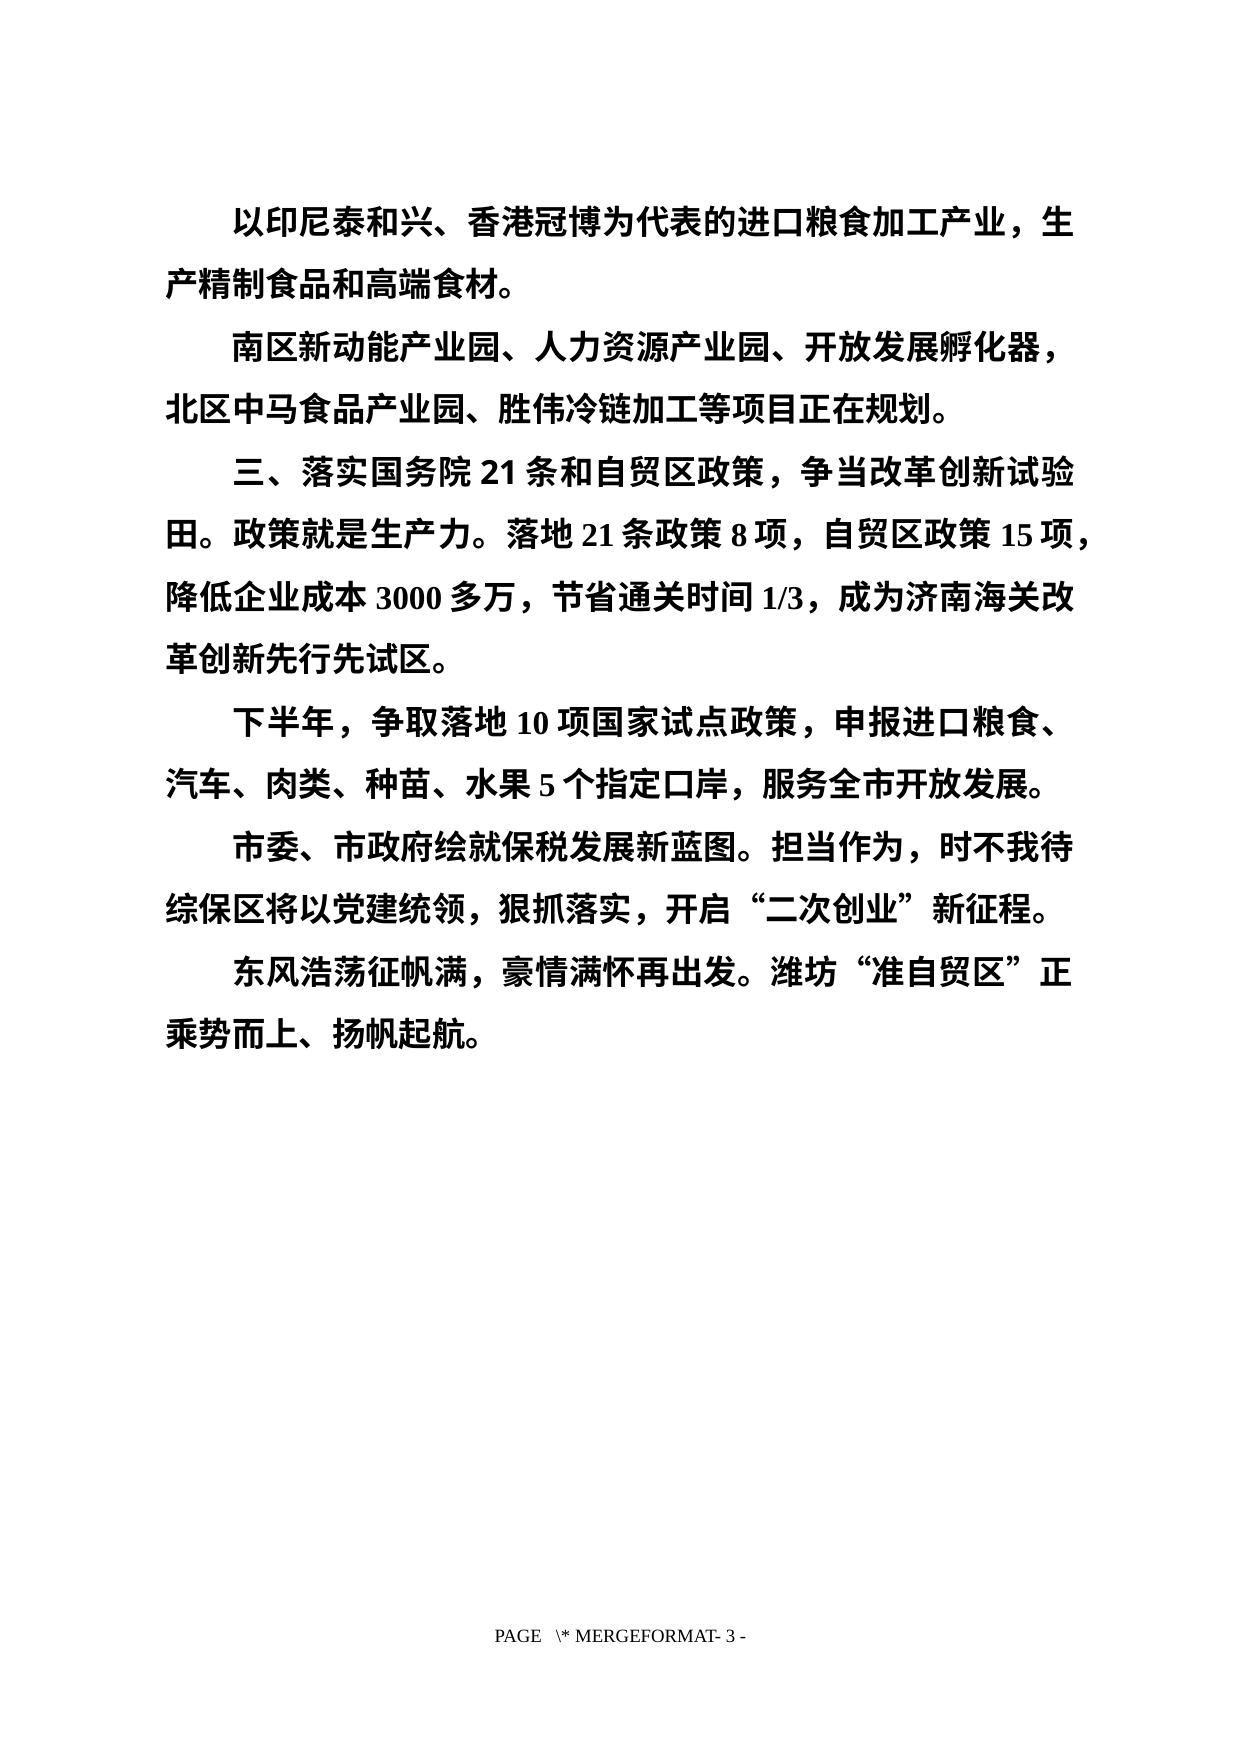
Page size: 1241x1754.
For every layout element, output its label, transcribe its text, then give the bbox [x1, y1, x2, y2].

text 以印尼泰和兴、香港冠博为代表的进口粮食加工产业，生产精制食品和高端食材。 [165, 184, 1075, 309]
text 三、落实国务院21条和自贸区政策，争当改革创新试验田。政策就是生产力。落地21条政策8项，自贸区政策15项，降低企业成本3000多万，节省通关时间1/3，成为济南海关改革创新先行先试区。 [165, 434, 1075, 684]
text 下半年，争取落地10项国家试点政策，申报进口粮食、汽车、肉类、种苗、水果5个指定口岸，服务全市开放发展。 [165, 684, 1075, 809]
text 南区新动能产业园、人力资源产业园、开放发展孵化器，北区中马食品产业园、胜伟冷链加工等项目正在规划。 [165, 309, 1075, 434]
text 东风浩荡征帆满，豪情满怀再出发。潍坊“准自贸区”正乘势而上、扬帆起航。 [165, 934, 1075, 1059]
text 市委、市政府绘就保税发展新蓝图。担当作为，时不我待。综保区将以党建统领，狠抓落实，开启“二次创业”新征程。 [165, 809, 1075, 934]
